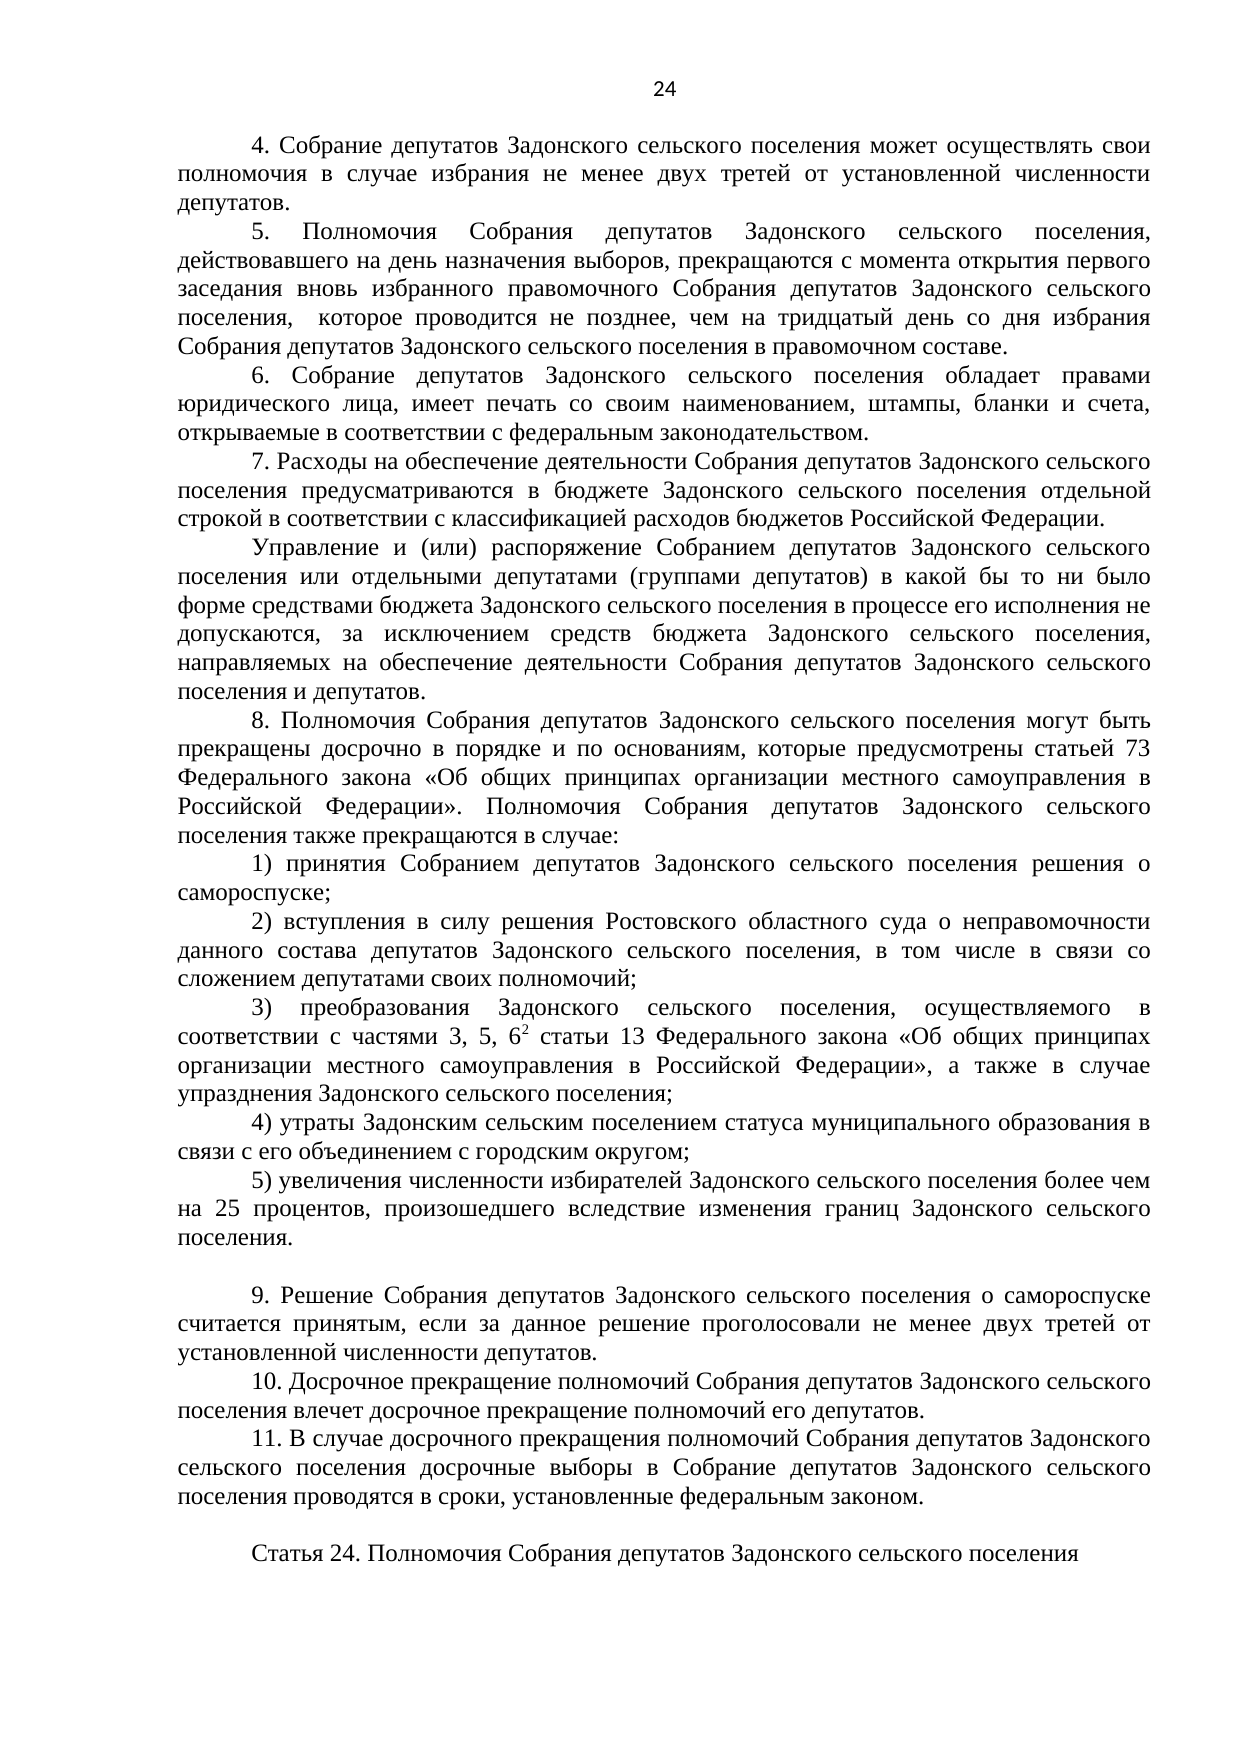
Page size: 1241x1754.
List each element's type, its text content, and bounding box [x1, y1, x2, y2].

text 9. Решение Собрания депутатов Задонского сельского поселения о самороспуске считается принятым, если за данное решение проголосовали не менее двух третей от установленной численности депутатов. [177, 1280, 1152, 1366]
text Управление и (или) распоряжение Собранием депутатов Задонского сельского поселения или отдельными депутатами (группами депутатов) в какой бы то ни было форме средствами бюджета Задонского сельского поселения в процессе его исполнения не допускаются, за исключением средств бюджета Задонского сельского поселения, направляемых на обеспечение деятельности Собрания депутатов Задонского сельского поселения и депутатов. [177, 532, 1152, 705]
text Статья 24. Полномочия Собрания депутатов Задонского сельского поселения [177, 1538, 1152, 1567]
text 2) вступления в силу решения Ростовского областного суда о неправомочности данного состава депутатов Задонского сельского поселения, в том числе в связи со сложением депутатами своих полномочий; [177, 906, 1152, 992]
text 3) преобразования Задонского сельского поселения, осуществляемого в соответствии с частями 3, 5, 62 статьи 13 Федерального закона «Об общих принципах организации местного самоуправления в Российской Федерации», а также в случае упразднения Задонского сельского поселения; [177, 992, 1152, 1107]
text 11. В случае досрочного прекращения полномочий Собрания депутатов Задонского сельского поселения досрочные выборы в Собрание депутатов Задонского сельского поселения проводятся в сроки, установленные федеральным законом. [177, 1423, 1152, 1510]
text 5) увеличения численности избирателей Задонского сельского поселения более чем на 25 процентов, произошедшего вследствие изменения границ Задонского сельского поселения. [177, 1165, 1152, 1251]
text 7. Расходы на обеспечение деятельности Собрания депутатов Задонского сельского поселения предусматриваются в бюджете Задонского сельского поселения отдельной строкой в соответствии с классификацией расходов бюджетов Российской Федерации. [177, 446, 1152, 532]
text 8. Полномочия Собрания депутатов Задонского сельского поселения могут быть прекращены досрочно в порядке и по основаниям, которые предусмотрены статьей 73 Федерального закона «Об общих принципах организации местного самоуправления в Российской Федерации». Полномочия Собрания депутатов Задонского сельского поселения также прекращаются в случае: [177, 705, 1152, 848]
text 10. Досрочное прекращение полномочий Собрания депутатов Задонского сельского поселения влечет досрочное прекращение полномочий его депутатов. [177, 1366, 1152, 1423]
text 5. Полномочия Собрания депутатов Задонского сельского поселения, действовавшего на день назначения выборов, прекращаются с момента открытия первого заседания вновь избранного правомочного Собрания депутатов Задонского сельского поселения, которое проводится не позднее, чем на тридцатый день со дня избрания Собрания депутатов Задонского сельского поселения в правомочном составе. [177, 216, 1152, 360]
text 6. Собрание депутатов Задонского сельского поселения обладает правами юридического лица, имеет печать со своим наименованием, штампы, бланки и счета, открываемые в соответствии с федеральным законодательством. [177, 360, 1152, 446]
text 4. Собрание депутатов Задонского сельского поселения может осуществлять свои полномочия в случае избрания не менее двух третей от установленной численности депутатов. [177, 130, 1152, 216]
text 1) принятия Собранием депутатов Задонского сельского поселения решения о самороспуске; [177, 848, 1152, 906]
text 4) утраты Задонским сельским поселением статуса муниципального образования в связи с его объединением с городским округом; [177, 1107, 1152, 1165]
